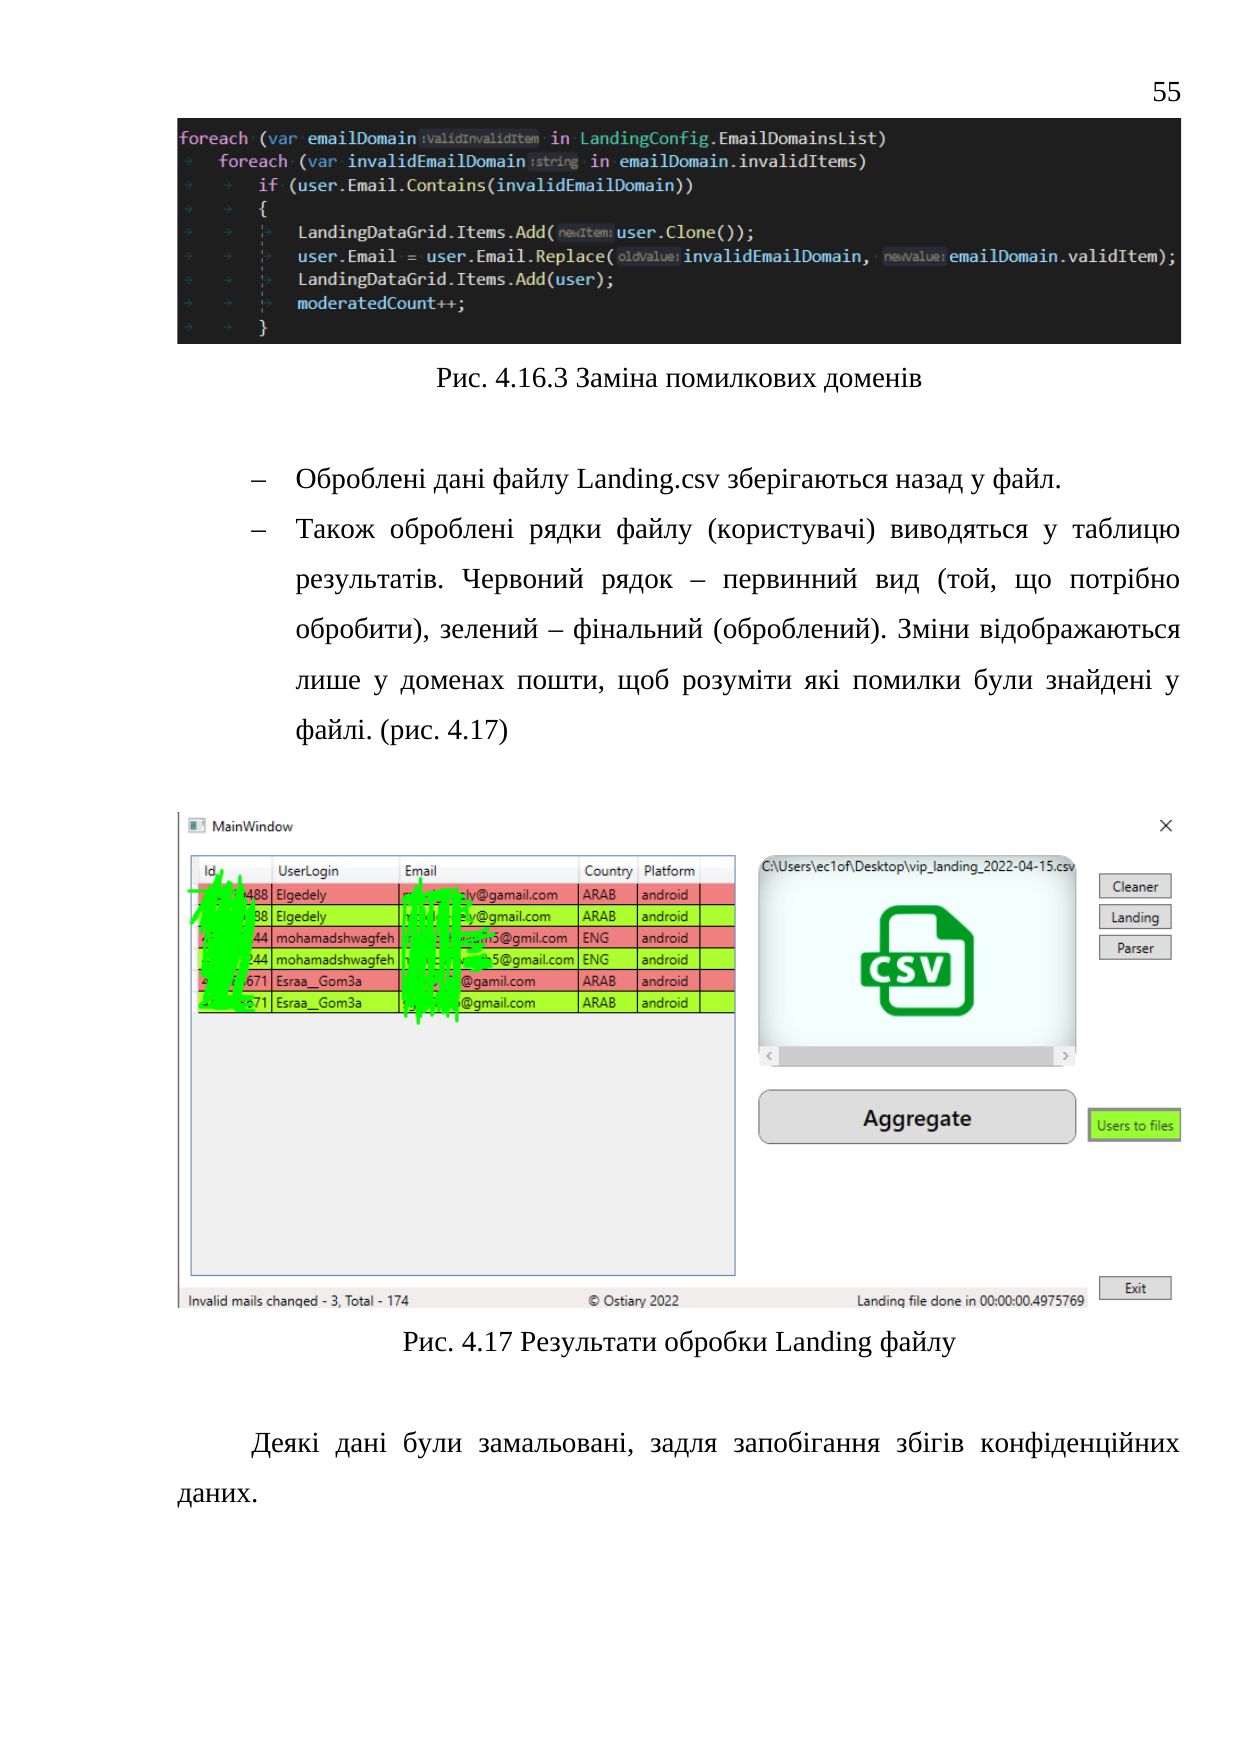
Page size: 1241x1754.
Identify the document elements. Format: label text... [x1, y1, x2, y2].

text Деякі дані були замальовані, задля запобігання збігів конфіденційних даних. [177, 1425, 1181, 1509]
list Оброблені дані файлу Landing.csv зберігаються назад у файл. [251, 461, 1181, 494]
list Також оброблені рядки файлу (користувачі) виводяться у таблицю результатів. Червоний рядок – первинний вид (той, що потрібно обробити), зелений – фінальний (оброблений). Зміни відображаються лише у доменах пошти, щоб розуміти які помилки були знайдені у файлі. (рис. 4.17) [251, 511, 1181, 746]
text Рис. 4.17 Результати обробки Landing файлу [177, 1324, 1181, 1358]
picture [177, 118, 1182, 344]
text Рис. 4.16.3 Заміна помилкових доменів [177, 360, 1181, 394]
picture [177, 812, 1182, 1308]
